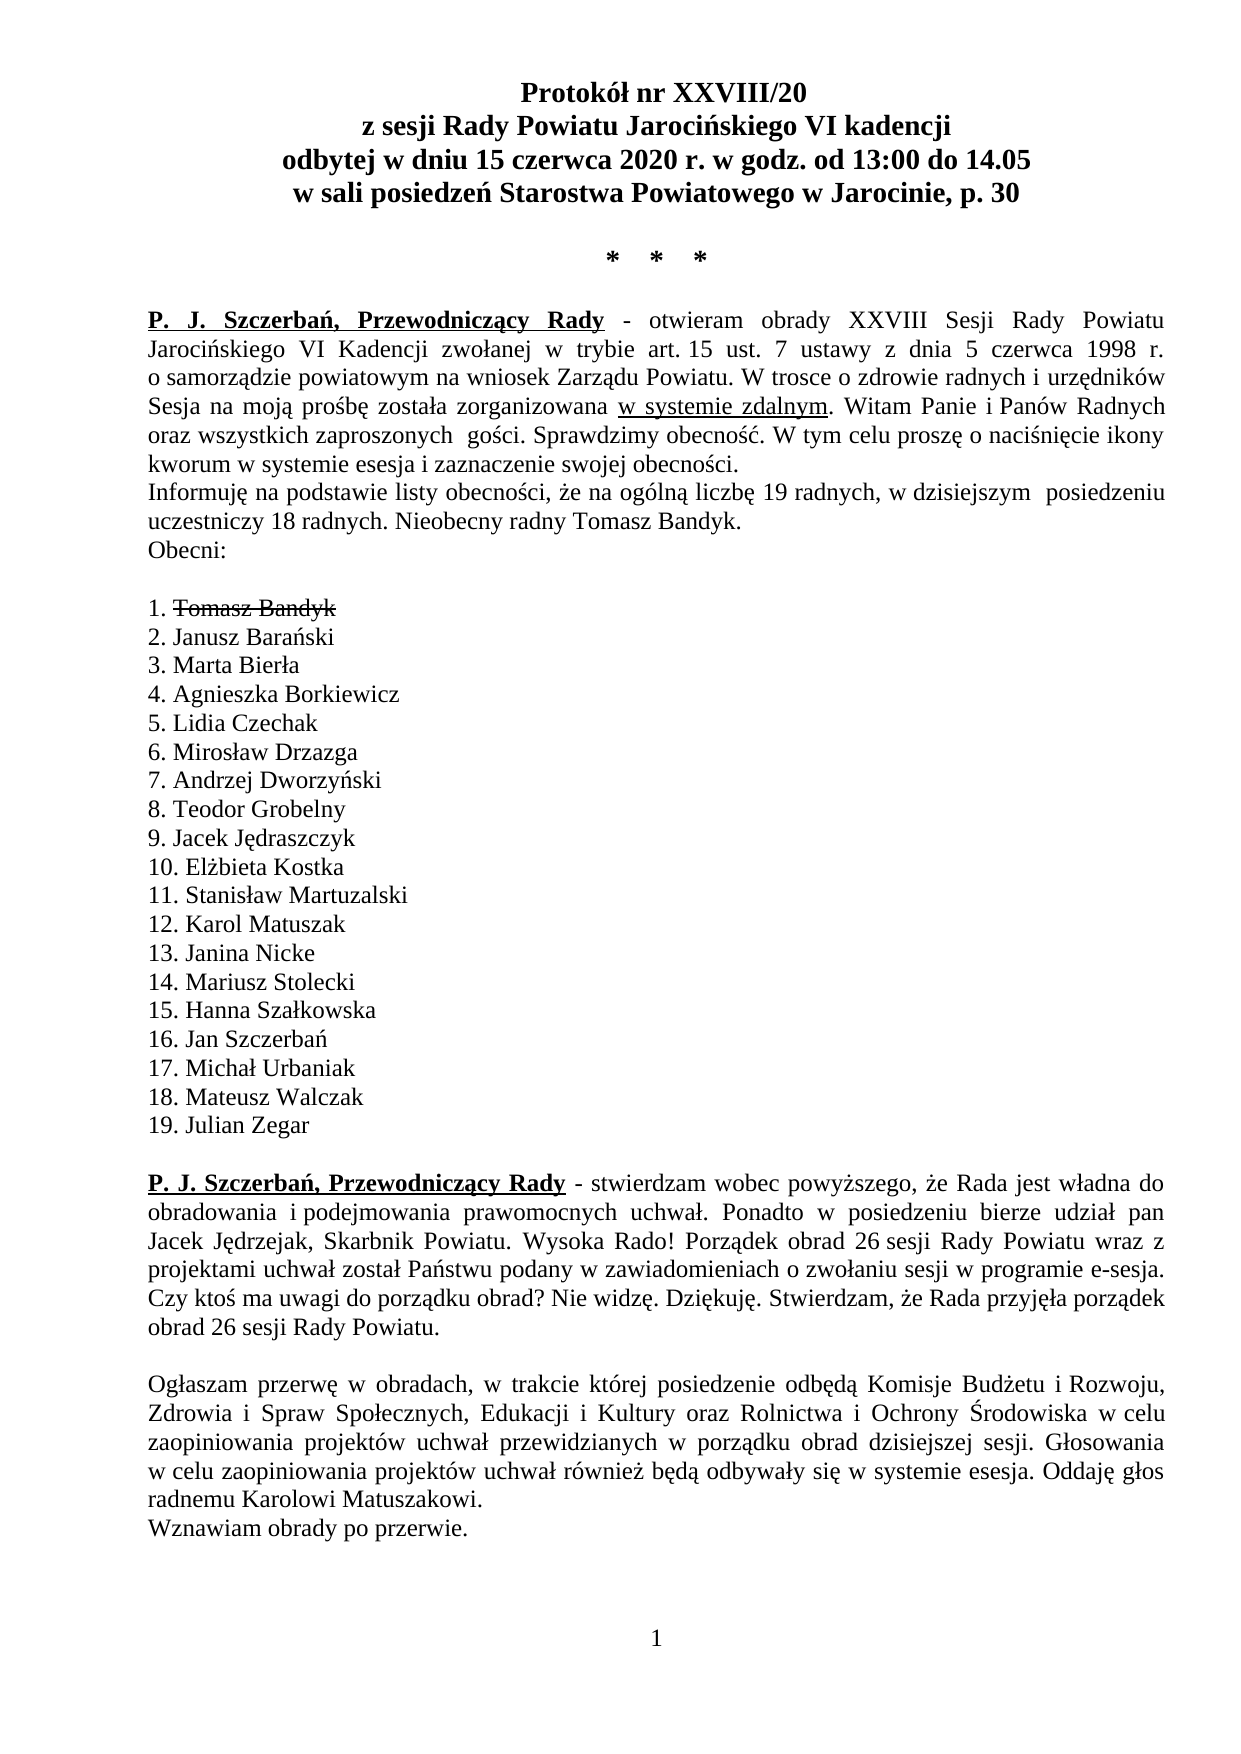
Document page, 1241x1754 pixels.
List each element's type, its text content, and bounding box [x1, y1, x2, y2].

text z sesji Rady Powiatu Jarocińskiego VI kadencji [148, 108, 1165, 142]
text Ogłaszam przerwę w obradach, w trakcie której posiedzenie odbędą Komisje Budżetu i Rozwoju, Zdrowia i Spraw Społecznych, Edukacji i Kultury oraz Rolnictwa i Ochrony Środowiska w celu zaopiniowania projektów uchwał przewidzianych w porządku obrad dzisiejszej sesji. Głosowania w celu zaopiniowania projektów uchwał również będą odbywały się w systemie esesja. Oddaję głos radnemu Karolowi Matuszakowi. [148, 1369, 1165, 1513]
text odbytej w dniu 15 czerwca 2020 r. w godz. od 13:00 do 14.05 [148, 142, 1165, 176]
text Wznawiam obrady po przerwie. [148, 1513, 1165, 1542]
text Obecni: [148, 535, 1165, 564]
text Informuję na podstawie listy obecności, że na ogólną liczbę 19 radnych, w dzisiejszym posiedzeniu uczestniczy 18 radnych. Nieobecny radny Tomasz Bandyk. [148, 477, 1165, 535]
text w sali posiedzeń Starostwa Powiatowego w Jarocinie, p. 30 [148, 176, 1165, 209]
text 1. Tomasz Bandyk 2. Janusz Barański 3. Marta Bierła 4. Agnieszka Borkiewicz 5. Lidia Czechak 6. Mirosław Drzazga 7. Andrzej Dworzyński 8. Teodor Grobelny 9. Jacek Jędraszczyk 10. Elżbieta Kostka 11. Stanisław Martuzalski 12. Karol Matuszak 13. Janina Nicke 14. Mariusz Stolecki 15. Hanna Szałkowska 16. Jan Szczerbań 17. Michał Urbaniak 18. Mateusz Walczak 19. Julian Zegar [148, 593, 1165, 1139]
text * * * [148, 243, 1165, 276]
text P. J. Szczerbań, Przewodniczący Rady - otwieram obrady XXVIII Sesji Rady Powiatu Jarocińskiego VI Kadencji zwołanej w trybie art. 15 ust. 7 ustawy z dnia 5 czerwca 1998 r. o samorządzie powiatowym na wniosek Zarządu Powiatu. W trosce o zdrowie radnych i urzędników Sesja na moją prośbę została zorganizowana w systemie zdalnym. Witam Panie i Panów Radnych oraz wszystkich zaproszonych gości. Sprawdzimy obecność. W tym celu proszę o naciśnięcie ikony kworum w systemie esesja i zaznaczenie swojej obecności. [148, 305, 1165, 477]
text Protokół nr XXVIII/20 [148, 75, 1165, 108]
text P. J. Szczerbań, Przewodniczący Rady - stwierdzam wobec powyższego, że Rada jest władna do obradowania i podejmowania prawomocnych uchwał. Ponadto w posiedzeniu bierze udział pan Jacek Jędrzejak, Skarbnik Powiatu. Wysoka Rado! Porządek obrad 26 sesji Rady Powiatu wraz z projektami uchwał został Państwu podany w zawiadomieniach o zwołaniu sesji w programie e-sesja. Czy ktoś ma uwagi do porządku obrad? Nie widzę. Dziękuję. Stwierdzam, że Rada przyjęła porządek obrad 26 sesji Rady Powiatu. [148, 1168, 1165, 1341]
